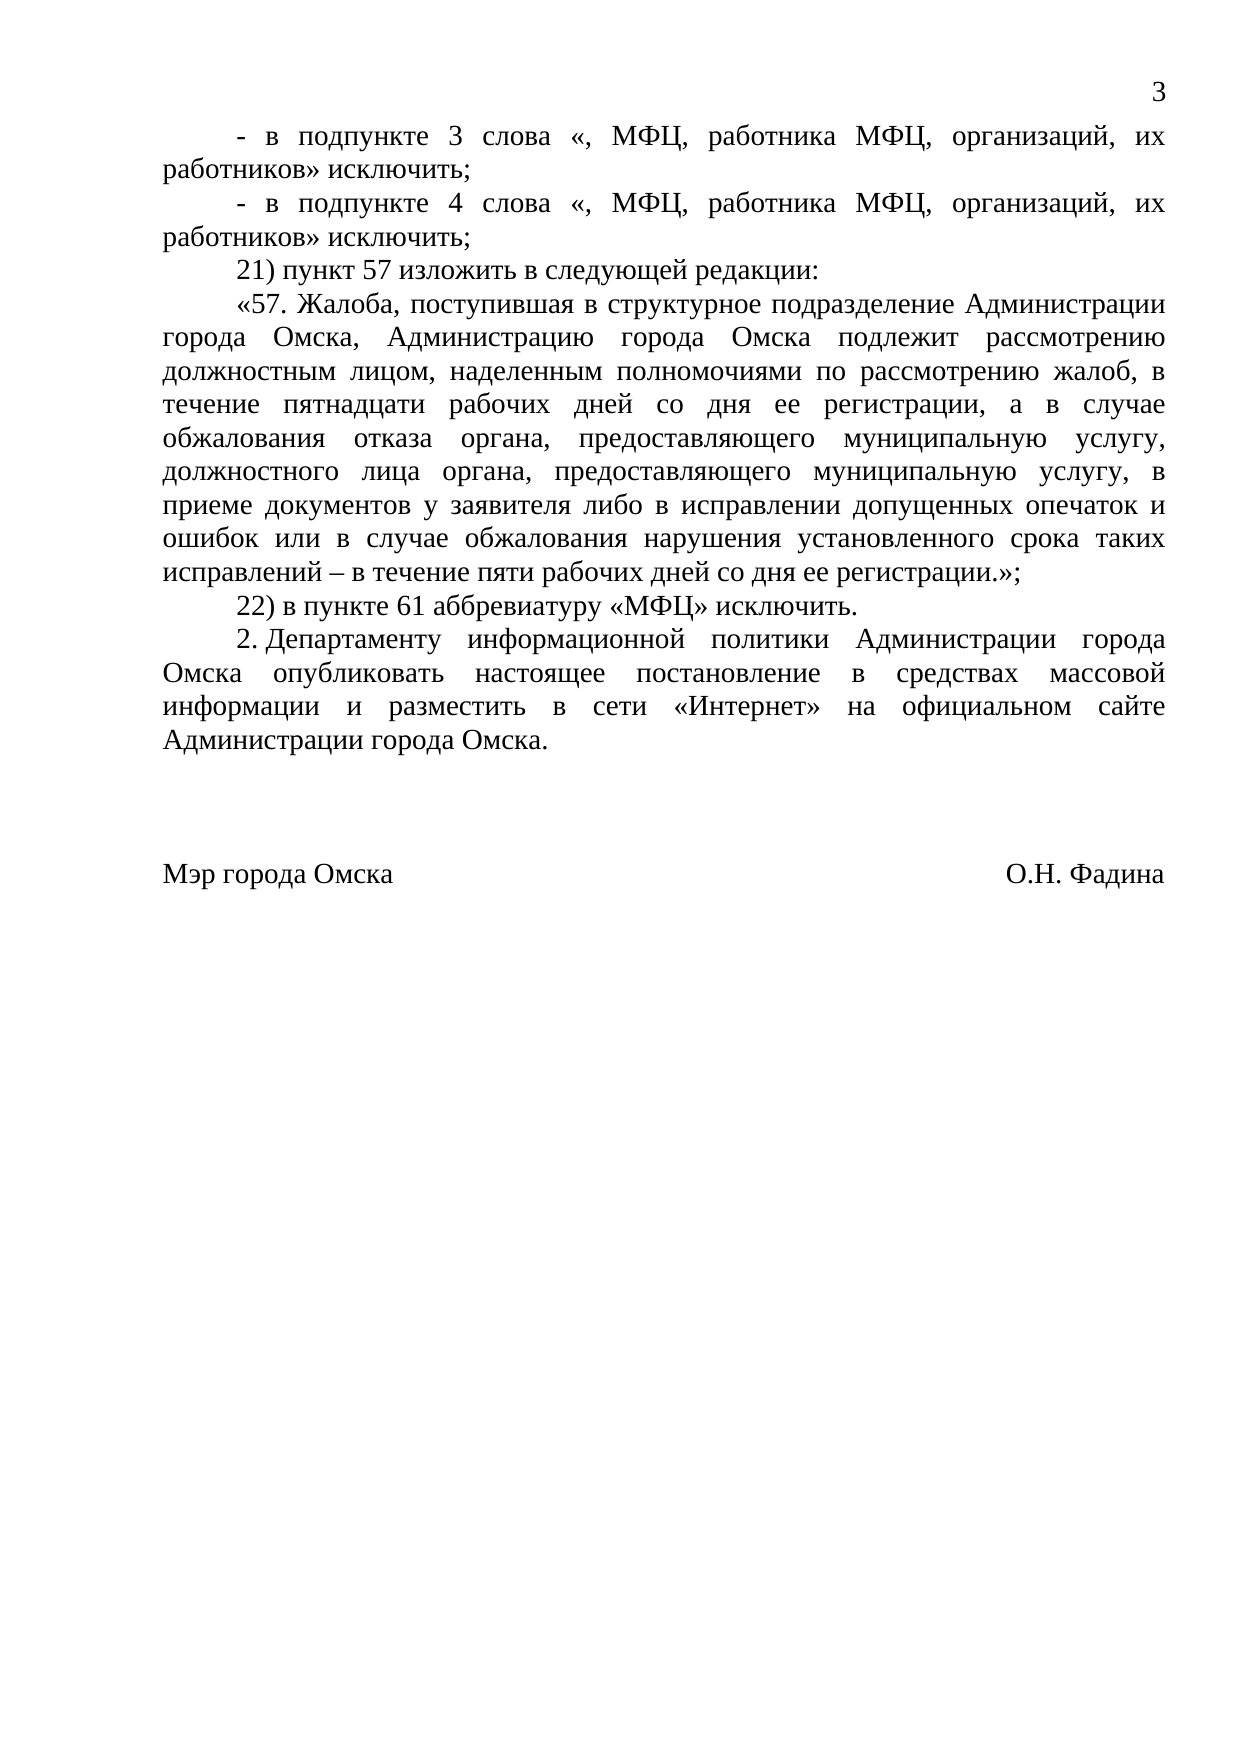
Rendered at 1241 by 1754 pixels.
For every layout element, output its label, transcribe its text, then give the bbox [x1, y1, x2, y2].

text 22) в пункте 61 аббревиатуру «МФЦ» исключить. [162, 588, 1166, 621]
text - в подпункте 4 слова «, МФЦ, работника МФЦ, организаций, их работников» исключить; [162, 185, 1166, 252]
text 2. Департаменту информационной политики Администрации города Омска опубликовать настоящее постановление в средствах массовой информации и разместить в сети «Интернет» на официальном сайте Администрации города Омска. [162, 621, 1166, 755]
text «57. Жалоба, поступившая в структурное подразделение Администрации города Омска, Администрацию города Омска подлежит рассмотрению должностным лицом, наделенным полномочиями по рассмотрению жалоб, в течение пятнадцати рабочих дней со дня ее регистрации, а в случае обжалования отказа органа, предоставляющего муниципальную услугу, должностного лица органа, предоставляющего муниципальную услугу, в приеме документов у заявителя либо в исправлении допущенных опечаток и ошибок или в случае обжалования нарушения установленного срока таких исправлений – в течение пяти рабочих дней со дня ее регистрации.»; [162, 286, 1166, 588]
text 21) пункт 57 изложить в следующей редакции: [162, 252, 1166, 286]
text Мэр города Омска О.Н. Фадина [162, 856, 1166, 889]
text - в подпункте 3 слова «, МФЦ, работника МФЦ, организаций, их работников» исключить; [162, 118, 1166, 185]
